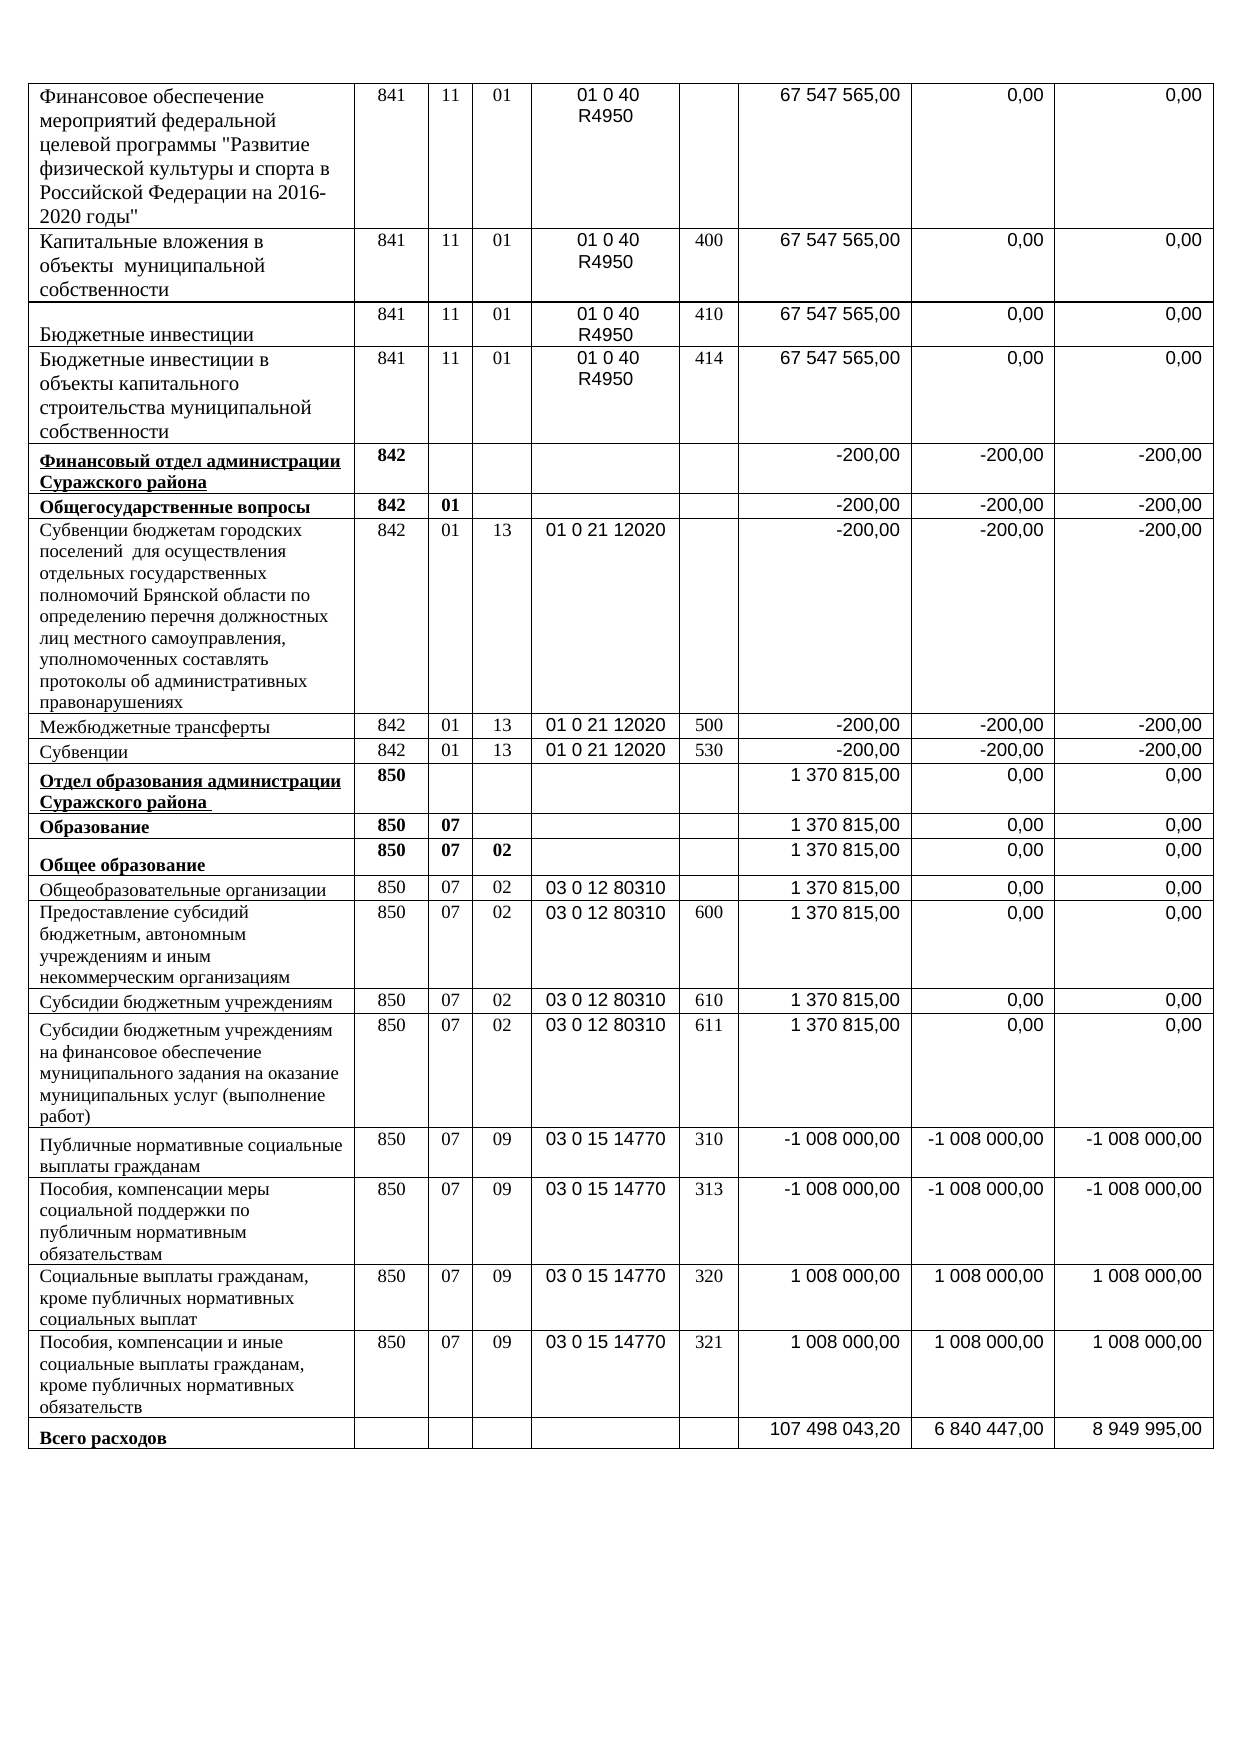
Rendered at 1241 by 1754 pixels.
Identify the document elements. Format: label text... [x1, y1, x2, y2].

table_cell Бюджетные инвестиции [29, 303, 354, 346]
table_cell 0,00 [912, 347, 1054, 443]
table_cell 11 [429, 303, 472, 346]
table_cell 07 [429, 989, 472, 1013]
table_cell Субсидии бюджетным учреждениям на финансовое обеспечение муниципального задания на оказание муниципальных услуг (выполнение работ) [29, 1014, 354, 1127]
table_cell [680, 84, 738, 228]
table_cell 850 [355, 1265, 428, 1330]
table_cell 842 [355, 494, 428, 518]
table_cell Субсидии бюджетным учреждениям [29, 989, 354, 1013]
table_cell 09 [473, 1128, 531, 1177]
table_cell 0,00 [1055, 229, 1213, 301]
table_cell [532, 839, 679, 875]
table_cell [429, 444, 472, 493]
table_cell -200,00 [912, 444, 1054, 493]
table_cell Публичные нормативные социальные выплаты гражданам [29, 1128, 354, 1177]
table_cell -1 008 000,00 [1055, 1178, 1213, 1264]
table_cell 0,00 [1055, 303, 1213, 346]
table_cell 07 [429, 876, 472, 900]
table_cell 850 [355, 876, 428, 900]
table_cell 03 0 15 14770 [532, 1265, 679, 1330]
table_cell 0,00 [1055, 84, 1213, 228]
table_cell 0,00 [912, 303, 1054, 346]
table_cell 400 [680, 229, 738, 301]
table_cell 0,00 [912, 84, 1054, 228]
table_cell Субвенции бюджетам городских поселений для осуществления отдельных государственных полномочий Брянской области по определению перечня должностных лиц местного самоуправления, уполномоченных составлять протоколы об административных правонарушениях [29, 519, 354, 713]
table_cell -1 008 000,00 [739, 1128, 911, 1177]
table_cell 850 [355, 839, 428, 875]
table_cell 03 0 12 80310 [532, 989, 679, 1013]
table_cell [532, 444, 679, 493]
table_cell 0,00 [912, 901, 1054, 988]
table_cell Межбюджетные трансферты [29, 714, 354, 738]
table_cell [680, 814, 738, 838]
table_cell 841 [355, 84, 428, 228]
table_cell [680, 1418, 738, 1448]
table_cell 01 0 40 R4950 [532, 84, 679, 228]
table_cell Финансовое обеспечение мероприятий федеральной целевой программы "Развитие физической культуры и спорта в Российской Федерации на 2016-2020 годы" [29, 84, 354, 228]
table_cell [532, 814, 679, 838]
table_cell 1 008 000,00 [1055, 1331, 1213, 1417]
table_cell 850 [355, 1331, 428, 1417]
table_cell 07 [429, 839, 472, 875]
table_cell Пособия, компенсации и иные социальные выплаты гражданам, кроме публичных нормативных обязательств [29, 1331, 354, 1417]
table_cell 842 [355, 444, 428, 493]
table_cell -200,00 [1055, 714, 1213, 738]
table_cell 850 [355, 989, 428, 1013]
table_cell [473, 444, 531, 493]
table_cell 0,00 [1055, 814, 1213, 838]
table_cell [429, 1418, 472, 1448]
table_cell 0,00 [1055, 901, 1213, 988]
table_cell 0,00 [912, 1014, 1054, 1127]
table_cell 0,00 [1055, 347, 1213, 443]
table_cell 03 0 15 14770 [532, 1128, 679, 1177]
table_cell 850 [355, 1014, 428, 1127]
table_cell 320 [680, 1265, 738, 1330]
table_cell Бюджетные инвестиции в объекты капитального строительства муниципальной собственности [29, 347, 354, 443]
table_cell 09 [473, 1265, 531, 1330]
table_cell 850 [355, 764, 428, 813]
table_cell [532, 494, 679, 518]
table_cell [532, 1418, 679, 1448]
table_cell 107 498 043,20 [739, 1418, 911, 1448]
table_cell 0,00 [912, 229, 1054, 301]
table_cell 0,00 [912, 876, 1054, 900]
table_cell 02 [473, 839, 531, 875]
table_cell 07 [429, 1014, 472, 1127]
table_cell 0,00 [912, 989, 1054, 1013]
table_cell 842 [355, 714, 428, 738]
table_cell 01 0 21 12020 [532, 519, 679, 713]
table_cell 1 008 000,00 [1055, 1265, 1213, 1330]
table_cell 07 [429, 1178, 472, 1264]
table_cell 321 [680, 1331, 738, 1417]
table_cell 02 [473, 989, 531, 1013]
table_cell [680, 494, 738, 518]
table_cell -200,00 [739, 739, 911, 763]
table_cell 410 [680, 303, 738, 346]
table_cell 6 840 447,00 [912, 1418, 1054, 1448]
table_cell 03 0 15 14770 [532, 1178, 679, 1264]
table_cell [680, 764, 738, 813]
table_cell 01 0 21 12020 [532, 714, 679, 738]
table_cell Финансовый отдел администрации Суражского района [29, 444, 354, 493]
table_cell Образование [29, 814, 354, 838]
table_cell 1 370 815,00 [739, 876, 911, 900]
table_cell 11 [429, 347, 472, 443]
table_cell 310 [680, 1128, 738, 1177]
table_cell 67 547 565,00 [739, 347, 911, 443]
table_cell [429, 764, 472, 813]
table_cell 03 0 12 80310 [532, 901, 679, 988]
table_cell 842 [355, 519, 428, 713]
table_cell -200,00 [912, 739, 1054, 763]
table_cell 841 [355, 347, 428, 443]
table_cell Общегосударственные вопросы [29, 494, 354, 518]
table_cell 850 [355, 1128, 428, 1177]
table_cell 01 0 21 12020 [532, 739, 679, 763]
table_cell 09 [473, 1331, 531, 1417]
table_cell 01 [473, 84, 531, 228]
table_cell 8 949 995,00 [1055, 1418, 1213, 1448]
table_cell 01 [473, 303, 531, 346]
table_cell 67 547 565,00 [739, 84, 911, 228]
table_cell -1 008 000,00 [912, 1128, 1054, 1177]
table_cell [680, 876, 738, 900]
table_cell 611 [680, 1014, 738, 1127]
table_cell 01 [429, 714, 472, 738]
table_cell Общеобразовательные организации [29, 876, 354, 900]
table_cell 02 [473, 1014, 531, 1127]
table_cell 530 [680, 739, 738, 763]
table_cell -200,00 [1055, 494, 1213, 518]
table_cell [473, 1418, 531, 1448]
table_cell 850 [355, 1178, 428, 1264]
table_cell 01 [473, 229, 531, 301]
table_cell 07 [429, 1331, 472, 1417]
table_cell 1 008 000,00 [912, 1265, 1054, 1330]
table_cell 842 [355, 739, 428, 763]
table_cell 0,00 [1055, 876, 1213, 900]
table_cell 0,00 [1055, 839, 1213, 875]
table_cell 850 [355, 901, 428, 988]
table_cell 07 [429, 1265, 472, 1330]
table_cell 01 0 40 R4950 [532, 229, 679, 301]
table_cell -200,00 [1055, 444, 1213, 493]
table_cell 0,00 [1055, 764, 1213, 813]
table_cell 0,00 [1055, 989, 1213, 1013]
table_cell 1 008 000,00 [739, 1331, 911, 1417]
table_cell 03 0 12 80310 [532, 1014, 679, 1127]
table_cell 850 [355, 814, 428, 838]
table_cell 01 [429, 494, 472, 518]
table_cell 01 0 40 R4950 [532, 347, 679, 443]
table_cell 610 [680, 989, 738, 1013]
table_cell -200,00 [739, 519, 911, 713]
table_cell 414 [680, 347, 738, 443]
table_cell 01 [473, 347, 531, 443]
table_cell 1 370 815,00 [739, 839, 911, 875]
table_cell 11 [429, 84, 472, 228]
table_cell -200,00 [1055, 519, 1213, 713]
table_cell 1 370 815,00 [739, 814, 911, 838]
table_cell -200,00 [912, 519, 1054, 713]
table_cell [473, 494, 531, 518]
table_cell 01 [429, 519, 472, 713]
table_cell 13 [473, 714, 531, 738]
table_cell -1 008 000,00 [1055, 1128, 1213, 1177]
table_cell 07 [429, 1128, 472, 1177]
table_cell 0,00 [912, 839, 1054, 875]
table_cell 67 547 565,00 [739, 303, 911, 346]
table_cell 1 370 815,00 [739, 764, 911, 813]
table_cell 09 [473, 1178, 531, 1264]
table_cell 841 [355, 229, 428, 301]
table_cell 07 [429, 901, 472, 988]
table_cell Субвенции [29, 739, 354, 763]
table_cell 1 008 000,00 [912, 1331, 1054, 1417]
table_cell -200,00 [1055, 739, 1213, 763]
table_cell -200,00 [912, 494, 1054, 518]
table_cell 13 [473, 519, 531, 713]
table_cell Социальные выплаты гражданам, кроме публичных нормативных социальных выплат [29, 1265, 354, 1330]
table_cell 13 [473, 739, 531, 763]
table_cell Капитальные вложения в объекты муниципальной собственности [29, 229, 354, 301]
table_cell 02 [473, 876, 531, 900]
table_cell 600 [680, 901, 738, 988]
table_cell 03 0 15 14770 [532, 1331, 679, 1417]
table_cell 67 547 565,00 [739, 229, 911, 301]
table_cell Отдел образования администрации Суражского района [29, 764, 354, 813]
table_cell 0,00 [912, 814, 1054, 838]
table_cell 0,00 [912, 764, 1054, 813]
table_cell 03 0 12 80310 [532, 876, 679, 900]
table_cell [355, 1418, 428, 1448]
table_cell 1 008 000,00 [739, 1265, 911, 1330]
table_cell [473, 764, 531, 813]
table_cell -200,00 [912, 714, 1054, 738]
table_cell Пособия, компенсации меры социальной поддержки по публичным нормативным обязательствам [29, 1178, 354, 1264]
table_cell [680, 519, 738, 713]
table_cell [473, 814, 531, 838]
table_cell 02 [473, 901, 531, 988]
table_cell 01 [429, 739, 472, 763]
table_cell Общее образование [29, 839, 354, 875]
table_cell 1 370 815,00 [739, 1014, 911, 1127]
table_cell -200,00 [739, 444, 911, 493]
table_cell 11 [429, 229, 472, 301]
table_cell -1 008 000,00 [912, 1178, 1054, 1264]
table_cell [680, 444, 738, 493]
table_cell 500 [680, 714, 738, 738]
table_cell 0,00 [1055, 1014, 1213, 1127]
table_cell [532, 764, 679, 813]
table_cell 841 [355, 303, 428, 346]
table_cell 07 [429, 814, 472, 838]
table_cell -200,00 [739, 494, 911, 518]
table_cell 1 370 815,00 [739, 989, 911, 1013]
table_cell [680, 839, 738, 875]
table_cell Предоставление субсидий бюджетным, автономным учреждениям и иным некоммерческим организациям [29, 901, 354, 988]
table_cell Всего расходов [29, 1418, 354, 1448]
table_cell -200,00 [739, 714, 911, 738]
table_cell 1 370 815,00 [739, 901, 911, 988]
table_cell 01 0 40 R4950 [532, 303, 679, 346]
table_cell -1 008 000,00 [739, 1178, 911, 1264]
table_cell 313 [680, 1178, 738, 1264]
